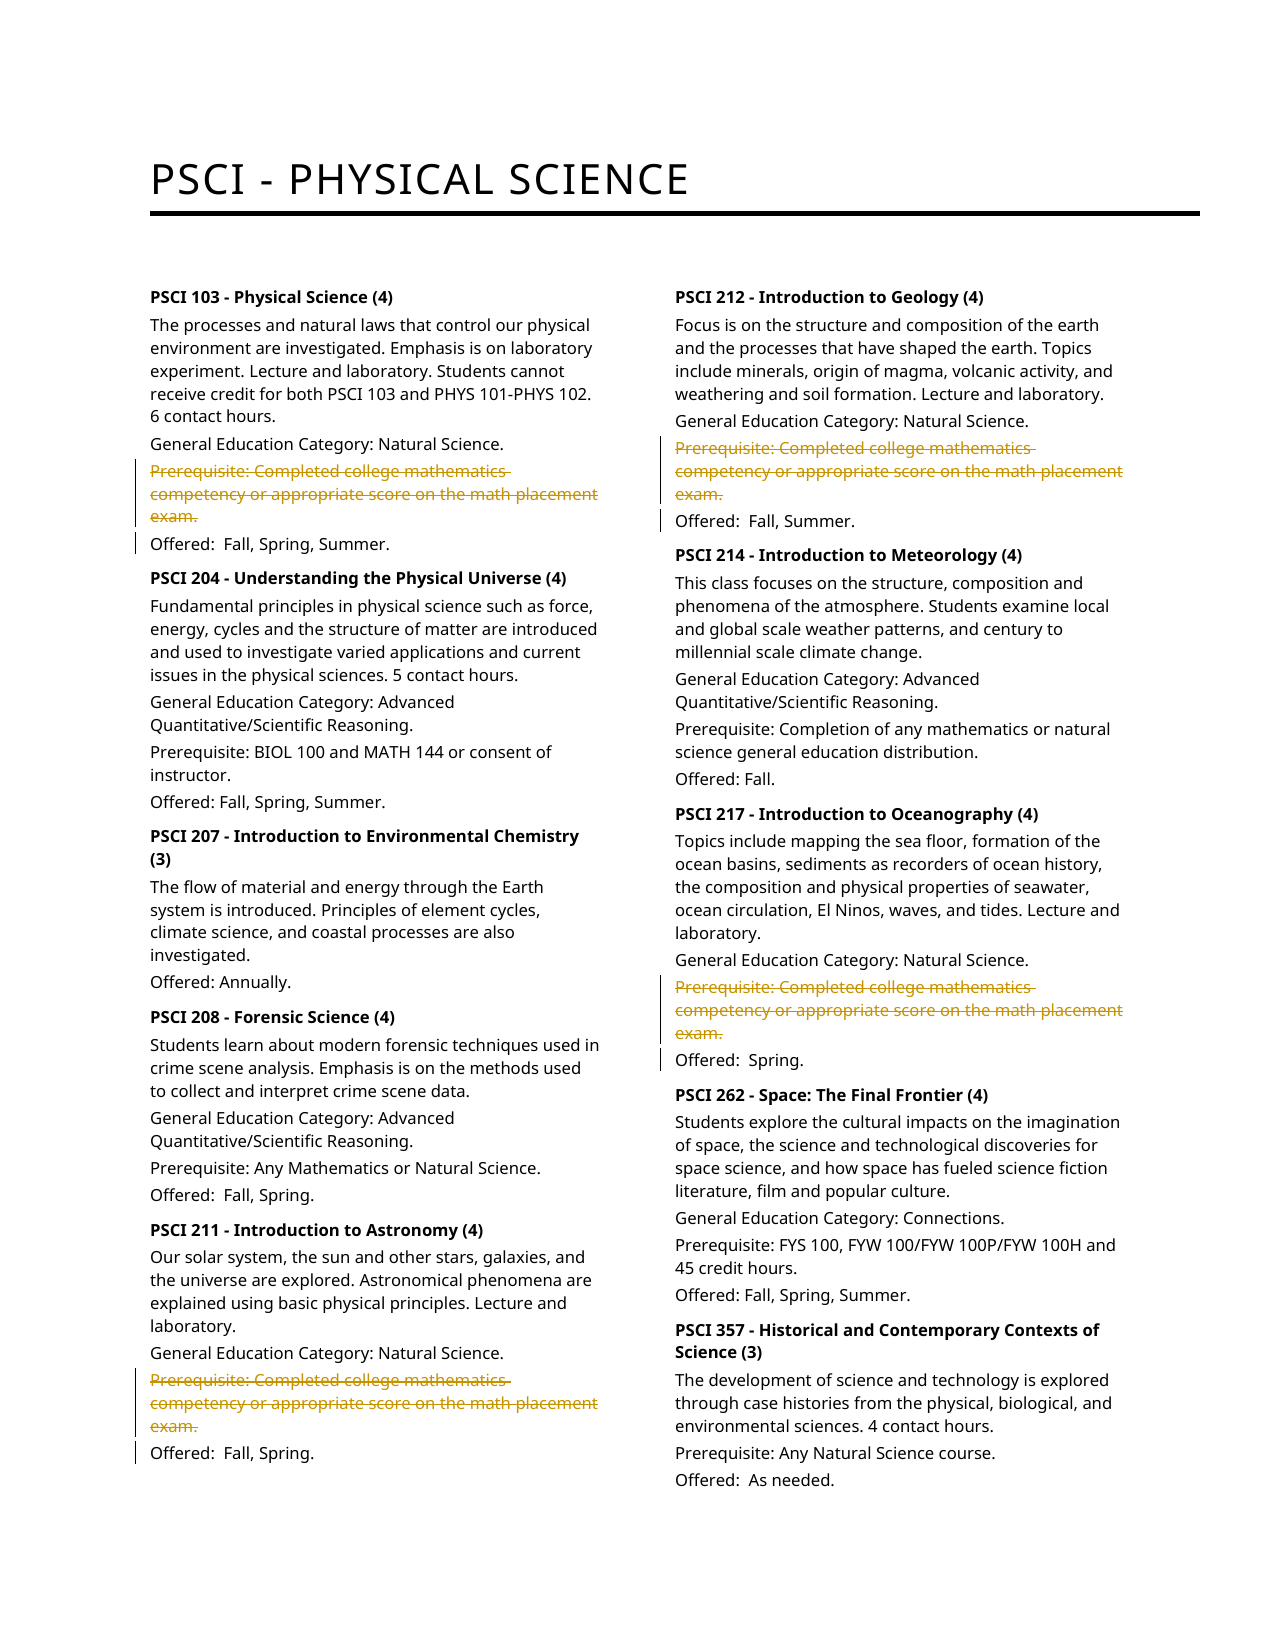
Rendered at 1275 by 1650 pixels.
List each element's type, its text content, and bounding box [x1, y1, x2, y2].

text Offered: Spring. [675, 1048, 1125, 1071]
subtitle PSCI - Physical Science [150, 150, 1200, 209]
text Offered: Fall, Spring, Summer. [150, 790, 600, 813]
text The processes and natural laws that control our physical environment are investigated. Emphasis is on laboratory experiment. Lecture and laboratory. Students cannot receive credit for both PSCI 103 and PHYS 101-PHYS 102. 6 contact hours. [150, 313, 600, 427]
text Prerequisite: BIOL 100 and MATH 144 or consent of instructor. [150, 740, 600, 786]
title PSCI 208 - Forensic Science (4) [150, 1006, 600, 1029]
text Prerequisite: Any Natural Science course. [675, 1441, 1125, 1464]
text Prerequisite: Any Mathematics or Natural Science. [150, 1156, 600, 1179]
text Offered: Annually. [150, 971, 600, 993]
text The development of science and technology is explored through case histories from the physical, biological, and environmental sciences. 4 contact hours. [675, 1368, 1125, 1437]
text Offered: Fall, Summer. [675, 509, 1125, 532]
title PSCI 357 - Historical and Contemporary Contexts of Science (3) [675, 1318, 1125, 1364]
title PSCI 214 - Introduction to Meteorology (4) [675, 544, 1125, 567]
text Fundamental principles in physical science such as force, energy, cycles and the structure of matter are introduced and used to investigate varied applications and current issues in the physical sciences. 5 contact hours. [150, 594, 600, 686]
title PSCI 103 - Physical Science (4) [150, 286, 600, 309]
text Students learn about modern forensic techniques used in crime scene analysis. Emphasis is on the methods used to collect and interpret crime scene data. [150, 1033, 600, 1102]
text Our solar system, the sun and other stars, galaxies, and the universe are explored. Astronomical phenomena are explained using basic physical principles. Lecture and laboratory. [150, 1245, 600, 1337]
text General Education Category: Natural Science. [675, 409, 1125, 432]
title PSCI 217 - Introduction to Oceanography (4) [675, 802, 1125, 825]
text General Education Category: Advanced Quantitative/Scientific Reasoning. [675, 667, 1125, 713]
text General Education Category: Advanced Quantitative/Scientific Reasoning. [150, 690, 600, 736]
text Offered: Fall, Spring. [150, 1183, 600, 1206]
title PSCI 262 - Space: The Final Frontier (4) [675, 1083, 1125, 1106]
text Offered: Fall, Spring, Summer. [150, 532, 600, 554]
title PSCI 207 - Introduction to Environmental Chemistry (3) [150, 825, 600, 871]
title PSCI 211 - Introduction to Astronomy (4) [150, 1218, 600, 1241]
text Offered: As needed. [675, 1468, 1125, 1491]
text Focus is on the structure and composition of the earth and the processes that have shaped the earth. Topics include minerals, origin of magma, volcanic activity, and weathering and soil formation. Lecture and laboratory. [675, 313, 1125, 404]
text General Education Category: Natural Science. [150, 432, 600, 454]
text The flow of material and energy through the Earth system is introduced. Principles of element cycles, climate science, and coastal processes are also investigated. [150, 875, 600, 966]
text Students explore the cultural impacts on the imagination of space, the science and technological discoveries for space science, and how space has fueled science fiction literature, film and popular culture. [675, 1110, 1125, 1202]
text Prerequisite: FYS 100, FYW 100/FYW 100P/FYW 100H and 45 credit hours. [675, 1233, 1125, 1279]
text General Education Category: Natural Science. [675, 948, 1125, 971]
title PSCI 212 - Introduction to Geology (4) [675, 286, 1125, 309]
text Offered: Fall, Spring, Summer. [675, 1283, 1125, 1306]
text General Education Category: Advanced Quantitative/Scientific Reasoning. [150, 1106, 600, 1152]
text General Education Category: Natural Science. [150, 1341, 600, 1364]
title PSCI 204 - Understanding the Physical Universe (4) [150, 567, 600, 590]
text Offered: Fall, Spring. [150, 1441, 600, 1464]
text Prerequisite: Completion of any mathematics or natural science general education distribution. [675, 717, 1125, 763]
text This class focuses on the structure, composition and phenomena of the atmosphere. Students examine local and global scale weather patterns, and century to millennial scale climate change. [675, 571, 1125, 663]
text General Education Category: Connections. [675, 1206, 1125, 1229]
text Topics include mapping the sea floor, formation of the ocean basins, sediments as recorders of ocean history, the composition and physical properties of seawater, ocean circulation, El Ninos, waves, and tides. Lecture and laboratory. [675, 829, 1125, 944]
text Offered: Fall. [675, 767, 1125, 790]
